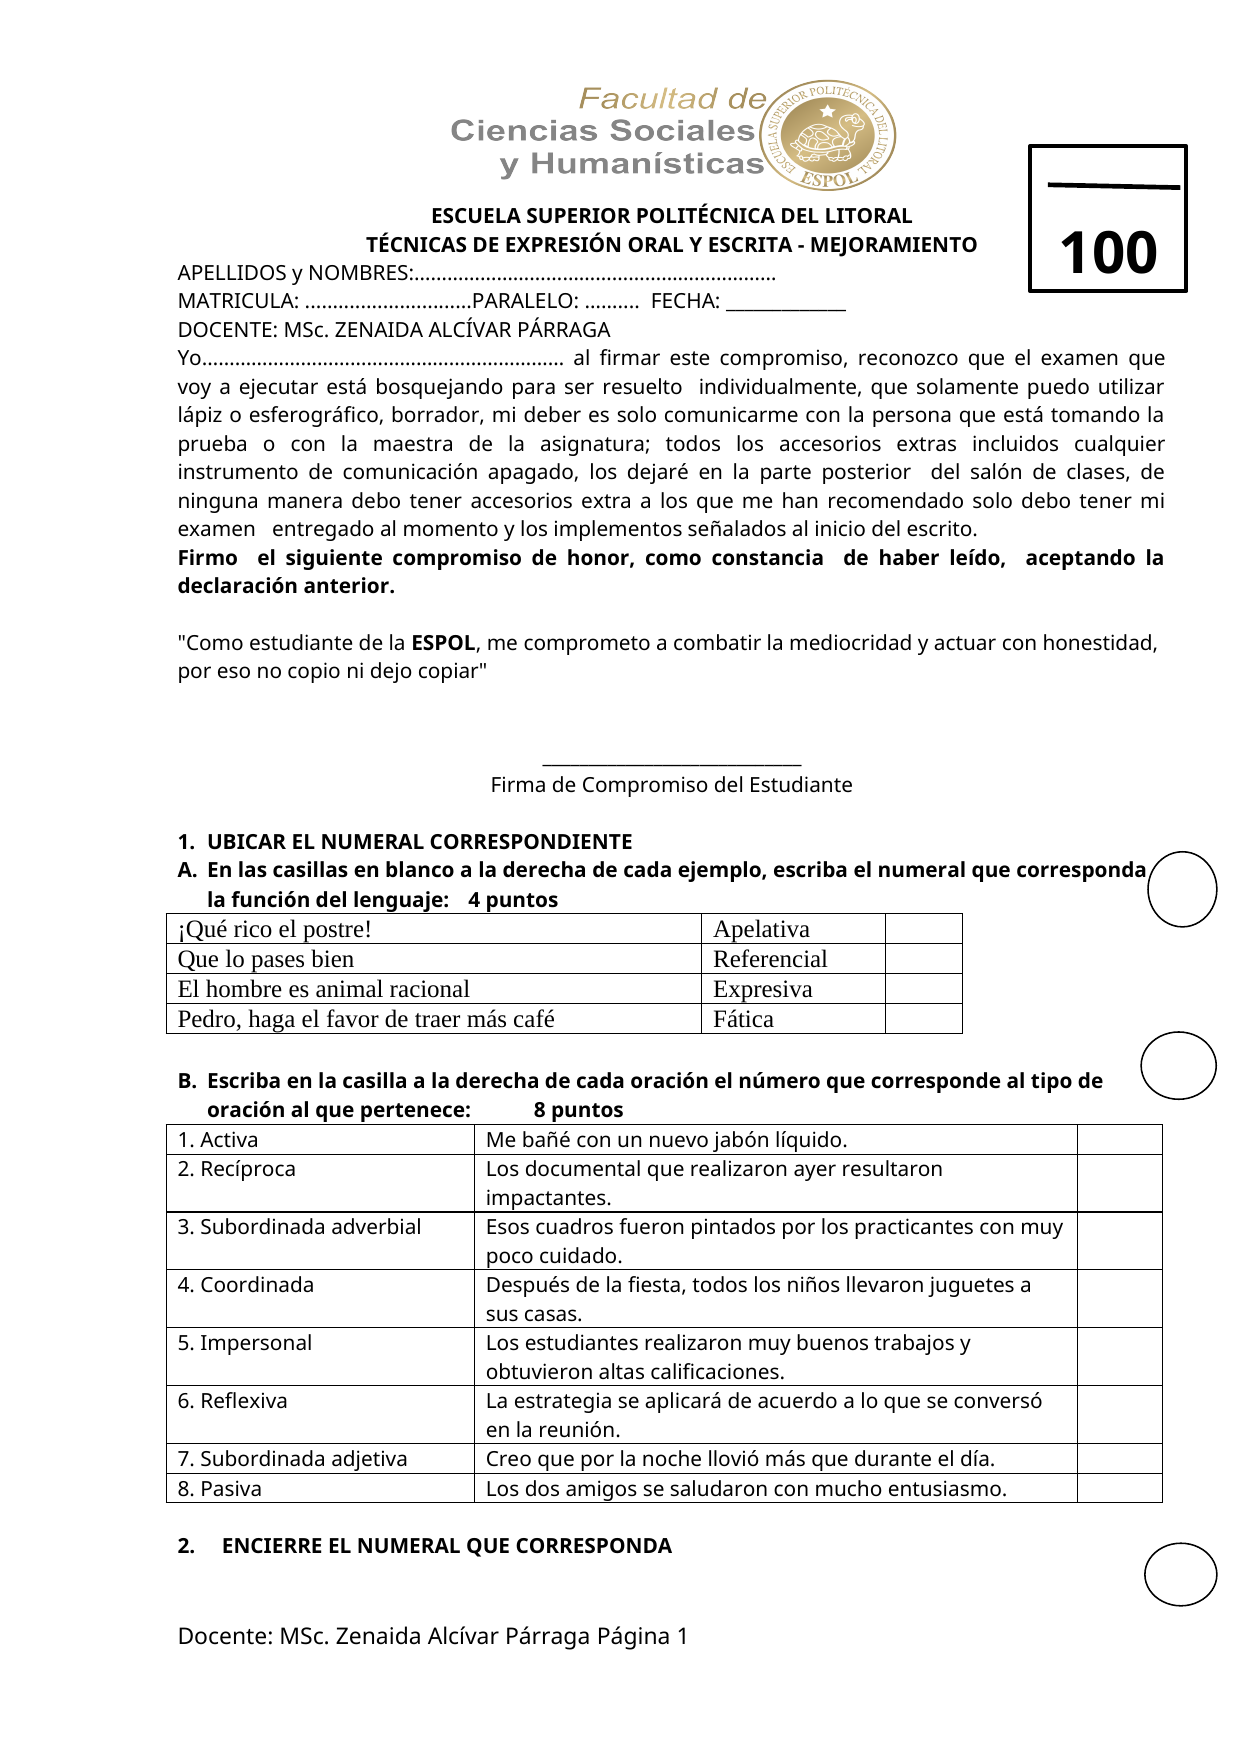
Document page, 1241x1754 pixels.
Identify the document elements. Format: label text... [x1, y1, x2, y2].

text DOCENTE: MSc. ZENAIDA ALCÍVAR PÁRRAGA [177, 315, 1167, 343]
table_cell 8. Pasiva [167, 1474, 474, 1502]
table_header [886, 914, 962, 943]
table_cell 2. Recíproca [167, 1155, 474, 1211]
table_cell Fática [702, 1004, 885, 1032]
table_cell [1078, 1328, 1162, 1385]
table_cell Que lo pases bien [167, 944, 701, 973]
table_header 1. Activa [167, 1125, 474, 1153]
table_cell [1078, 1270, 1162, 1327]
list ENCIERRE EL NUMERAL QUE CORRESPONDA [177, 1532, 1167, 1560]
text Firmo el siguiente compromiso de honor, como constancia de haber leído, aceptando la declaración anterior. [177, 543, 1167, 599]
table_cell Los dos amigos se saludaron con mucho entusiasmo. [475, 1474, 1077, 1502]
table_header Apelativa [702, 914, 885, 943]
text ____________________________ [177, 742, 1167, 770]
table_cell [1078, 1155, 1162, 1211]
table_header ¡Qué rico el postre! [167, 914, 701, 943]
table_cell [1078, 1213, 1162, 1269]
table_cell Expresiva [702, 974, 885, 1003]
table_cell [886, 1004, 962, 1032]
text Yo………………………………………………………… al firmar este compromiso, reconozco que el examen que voy a ejecutar está bosquejando para ser resuelto individualmente, que solamente puedo utilizar lápiz o esferográfico, borrador, mi deber es solo comunicarme con la persona que está tomando la prueba o con la maestra de la asignatura; todos los accesorios extras incluidos cualquier instrumento de comunicación apagado, los dejaré en la parte posterior del salón de clases, de ninguna manera debo tener accesorios extra a los que me han recomendado solo debo tener mi examen entregado al momento y los implementos señalados al inicio del escrito. [177, 343, 1167, 543]
table_cell La estrategia se aplicará de acuerdo a lo que se conversó en la reunión. [475, 1386, 1077, 1443]
table_header [1078, 1125, 1162, 1153]
table_cell Después de la fiesta, todos los niños llevaron juguetes a sus casas. [475, 1270, 1077, 1327]
table_cell 6. Reflexiva [167, 1386, 474, 1443]
table_cell 5. Impersonal [167, 1328, 474, 1385]
table_cell Pedro, haga el favor de traer más café [167, 1004, 701, 1032]
table_cell 4. Coordinada [167, 1270, 474, 1327]
table_header Me bañé con un nuevo jabón líquido. [475, 1125, 1077, 1153]
text MATRICULA: ..............................PARALELO: …….... FECHA: _____________ [177, 287, 1167, 315]
table_cell Creo que por la noche llovió más que durante el día. [475, 1444, 1077, 1473]
table_cell Los estudiantes realizaron muy buenos trabajos y obtuvieron altas calificaciones. [475, 1328, 1077, 1385]
table_cell [886, 974, 962, 1003]
list Escriba en la casilla a la derecha de cada oración el número que corresponde al tipo de oración al que pertenece: 8 puntos [177, 1066, 1167, 1124]
table_cell 3. Subordinada adverbial [167, 1213, 474, 1269]
table_cell [886, 944, 962, 973]
table_cell [1078, 1386, 1162, 1443]
picture [439, 73, 904, 202]
table_cell [1078, 1444, 1162, 1473]
table_cell El hombre es animal racional [167, 974, 701, 1003]
list En las casillas en blanco a la derecha de cada ejemplo, escriba el numeral que corresponda a la función del lenguaje: 4 puntos [177, 855, 1164, 913]
list UBICAR EL NUMERAL CORRESPONDIENTE [177, 827, 1167, 855]
text ESCUELA SUPERIOR POLITÉCNICA DEL LITORAL [177, 201, 1028, 230]
table_cell Referencial [702, 944, 885, 973]
table_cell 7. Subordinada adjetiva [167, 1444, 474, 1473]
table_cell [1078, 1474, 1162, 1502]
table_cell Esos cuadros fueron pintados por los practicantes con muy poco cuidado. [475, 1213, 1077, 1269]
table_cell Los documental que realizaron ayer resultaron impactantes. [475, 1155, 1077, 1211]
text Firma de Compromiso del Estudiante [177, 770, 1167, 798]
text APELLIDOS y NOMBRES:………………………………………………………… [177, 258, 1028, 287]
text TÉCNICAS DE EXPRESIÓN ORAL Y ESCRITA - MEJORAMIENTO [177, 230, 1028, 258]
text "Como estudiante de la ESPOL, me comprometo a combatir la mediocridad y actuar con honestidad, por eso no copio ni dejo copiar" [177, 628, 1167, 685]
